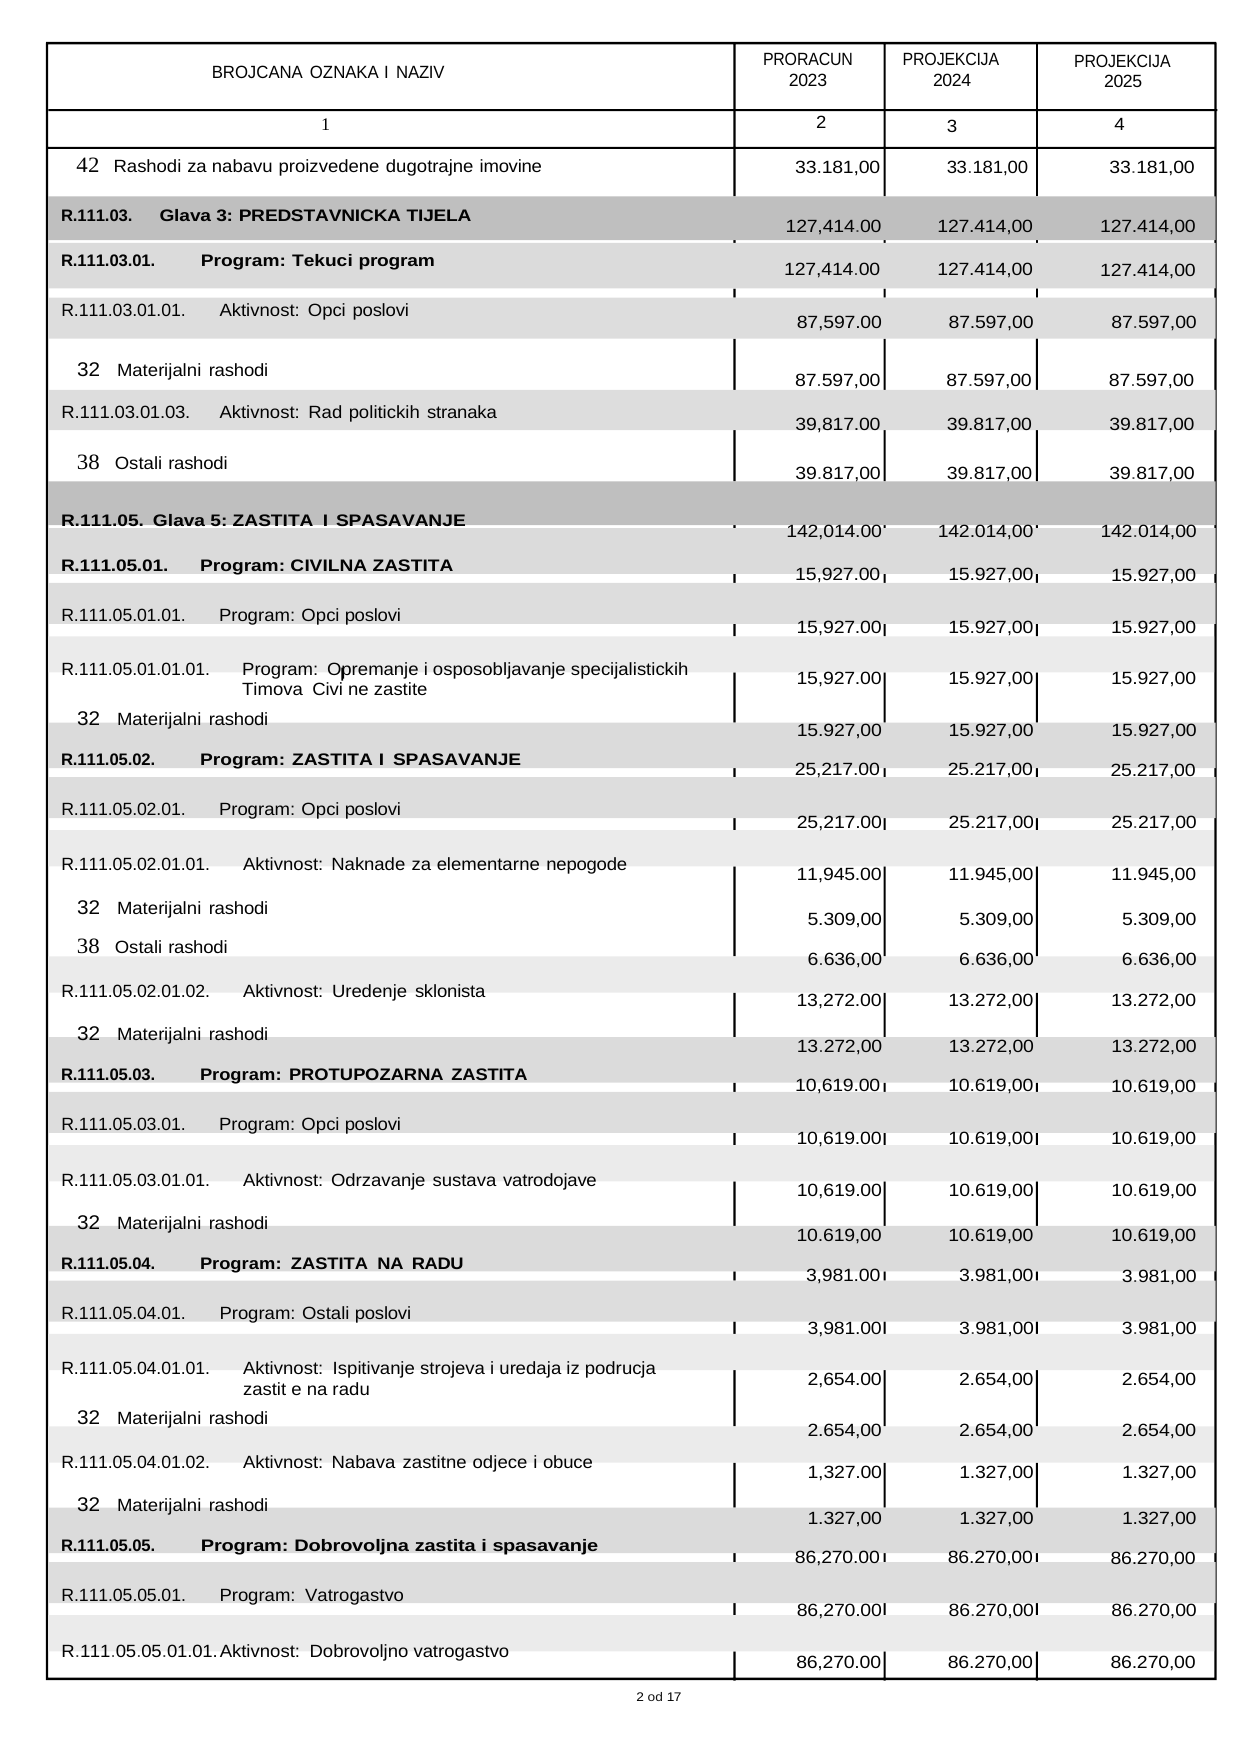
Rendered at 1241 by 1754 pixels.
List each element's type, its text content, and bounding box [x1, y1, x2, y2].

list Program: Opremanje i osposobljavanje specijalistickih Timova Civi ne zastite [61, 660, 697, 699]
list Aktivnost: Uredenje sklonista [61, 981, 701, 1001]
text PROJEKCIJA 2025 [1074, 51, 1206, 91]
text 10.619,00 10.619,00 10.619,00 [758, 1225, 1196, 1245]
text 32 Materijalni rashodi [77, 358, 505, 381]
text 127,414.00 127.414,00 127.414,00 [757, 216, 1196, 236]
text 3,981.00 3.981,00 3.981,00 [758, 1264, 1197, 1286]
text 32 Materijalni rashodi [77, 1211, 701, 1233]
list Program: Opci poslovi [61, 798, 701, 819]
text 11,945.00 11.945,00 11.945,00 [758, 863, 1196, 884]
list Aktivnost: Opci poslovi [61, 299, 475, 320]
text 33.181,00 [795, 156, 881, 177]
text 142,014.00 142.014,00 142.014,00 [758, 521, 1197, 541]
text 10,619.00 10.619,00 10.619,00 [758, 1075, 1196, 1096]
text 33.181,00 [1109, 156, 1228, 177]
text 39,817.00 [795, 413, 886, 434]
text PROJEKCIJA 2024 [902, 50, 1033, 90]
text 1 [97, 114, 553, 134]
list Glava 3: PREDSTAVNICKA TIJELA [61, 205, 475, 224]
text 87.597,00 [1109, 370, 1228, 391]
text 39.817,00 [1109, 413, 1228, 434]
list Program: ZASTITA NA RADU [61, 1254, 701, 1273]
text 39.817,00 [947, 462, 1037, 483]
text 86,270.00 86.270,00 86.270,00 [758, 1600, 1197, 1620]
list Program: Opci poslovi [61, 1114, 701, 1134]
text 25,217.00 25.217,00 25.217,00 [758, 812, 1197, 832]
text 2.654,00 2.654,00 2.654,00 [758, 1420, 1196, 1441]
text 32 Materijalni rashodi [77, 1022, 701, 1045]
text 6.636,00 6.636,00 6.636,00 [758, 948, 1197, 969]
text BROJCANA OZNAKA I NAZIV [209, 62, 447, 82]
text 39.817,00 [947, 413, 1037, 434]
text 87,597.00 87.597,00 87.597,00 [757, 312, 1197, 332]
list Aktivnost: Ispitivanje strojeva i uredaja iz podrucja zastit e na radu [61, 1359, 674, 1399]
text 38 Ostali rashodi [77, 449, 505, 474]
list Aktivnost: Odrzavanje sustava vatrodojave [61, 1170, 701, 1190]
list Program: PROTUPOZARNA ZASTITA [61, 1065, 701, 1084]
list Program: Ostali poslovi [61, 1303, 701, 1323]
text R.111.05. Glava 5: ZASTITA I SPASAVANJE R.111.05.01. Program: CIVILNA ZASTITA [61, 510, 470, 574]
text 15,927.00 15.927,00 15.927,00 [758, 616, 1196, 637]
text 10,619.00 10.619,00 10.619,00 [758, 1127, 1196, 1148]
text 42 Rashodi za nabavu proizvedene dugotrajne imovine [76, 152, 553, 178]
list Aktivnost: Naknade za elementarne nepogode [61, 854, 701, 874]
text 2 [761, 112, 881, 133]
text 15.927,00 15.927,00 15.927,00 [758, 720, 1196, 740]
text 39.817,00 [795, 462, 886, 483]
text 87.597,00 [946, 370, 1037, 391]
text 86,270.00 86.270,00 86.270,00 [758, 1652, 1196, 1672]
text 87.597,00 [795, 370, 886, 391]
text PRORACUN 2023 [763, 50, 881, 90]
list Aktivnost: Nabava zastitne odjece i obuce [61, 1452, 701, 1472]
text 32 Materijalni rashodi [77, 707, 701, 730]
list Program: ZASTITA I SPASAVANJE [61, 750, 701, 769]
text 1.327,00 1.327,00 1.327,00 [758, 1508, 1196, 1528]
list Program: Vatrogastvo R.111.05.05.01.01. Aktivnost: Dobrovoljno vatrogastvo [61, 1585, 540, 1661]
text 15,927.00 15.927,00 15.927,00 [758, 668, 1196, 688]
text 3 [947, 116, 1033, 136]
text 32 Materijalni rashodi [77, 1406, 701, 1428]
text 4 [1114, 114, 1228, 134]
text 39.817,00 [1109, 462, 1228, 483]
text 2,654.00 2.654,00 2.654,00 [758, 1369, 1196, 1389]
list Program: Dobrovoljna zastita i spasavanje [61, 1536, 701, 1555]
text 5.309,00 5.309,00 5.309,00 [758, 909, 1196, 929]
text R.111.03.01.03. Aktivnost: Rad politickih stranaka [61, 402, 505, 422]
text 3,981.00 3.981,00 3.981,00 [758, 1317, 1197, 1338]
text 15,927.00 15.927,00 15.927,00 [758, 563, 1196, 585]
text 1,327.00 1.327,00 1.327,00 [758, 1462, 1196, 1483]
text 86,270.00 86.270,00 86.270,00 [758, 1547, 1196, 1568]
text 32 Materijalni rashodi [77, 1493, 701, 1516]
list Program: Tekuci program [61, 250, 475, 269]
text 32 Materijalni rashodi [77, 896, 701, 918]
text 127,414.00 127.414,00 127.414,00 [757, 259, 1196, 280]
text 38 Ostali rashodi [77, 933, 701, 958]
text 25,217.00 25.217,00 25.217,00 [758, 759, 1195, 780]
text 33.181,00 [947, 156, 1033, 177]
text 10,619.00 10.619,00 10.619,00 [758, 1180, 1196, 1200]
text 13,272.00 13.272,00 13.272,00 [758, 990, 1196, 1010]
text 13.272,00 13.272,00 13.272,00 [758, 1036, 1196, 1056]
list Program: Opci poslovi [61, 604, 701, 625]
